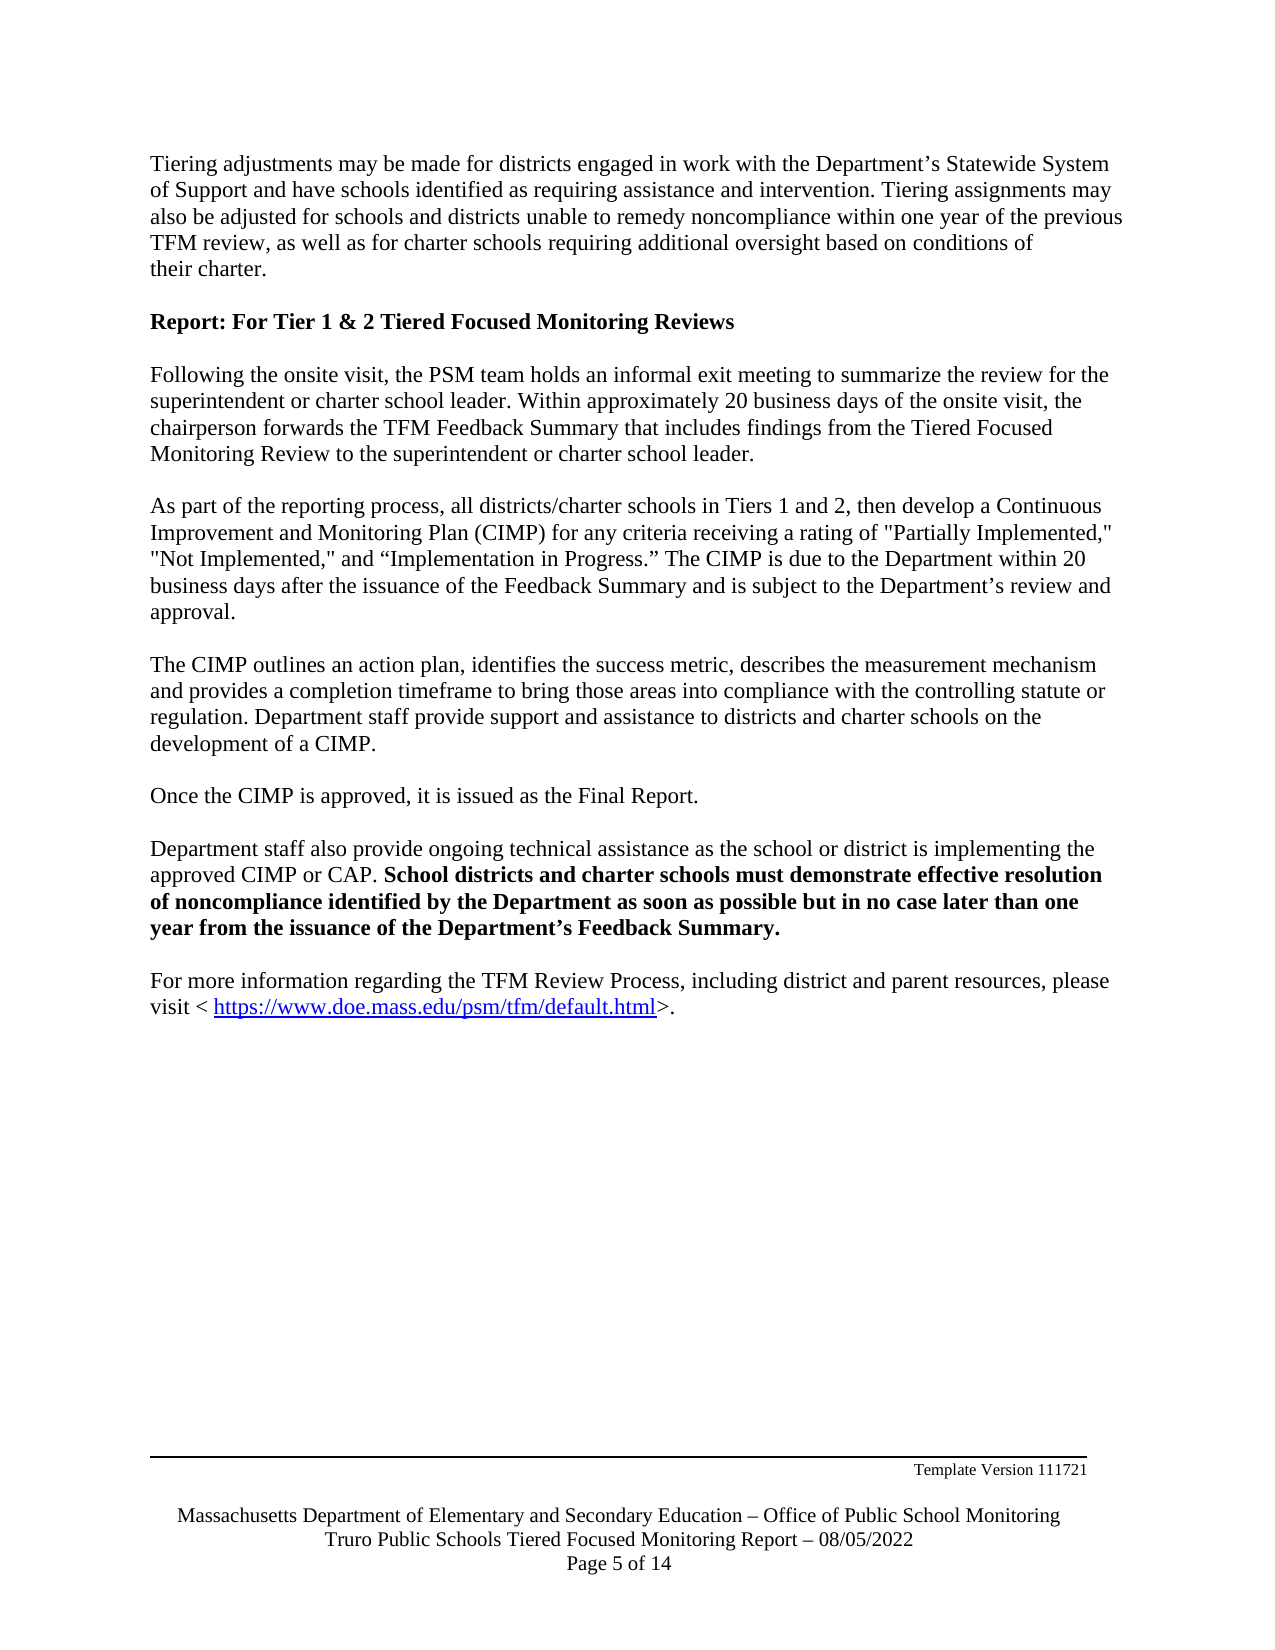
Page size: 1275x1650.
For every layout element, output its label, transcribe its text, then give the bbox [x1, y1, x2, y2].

text Once the CIMP is approved, it is issued as the Final Report. [150, 782, 1125, 809]
text As part of the reporting process, all districts/charter schools in Tiers 1 and 2, then develop a Continuous Improvement and Monitoring Plan (CIMP) for any criteria receiving a rating of "Partially Implemented," "Not Implemented," and “Implementation in Progress.” The CIMP is due to the Department within 20 business days after the issuance of the Feedback Summary and is subject to the Department’s review and approval. [150, 493, 1125, 624]
text The CIMP outlines an action plan, identifies the success metric, describes the measurement mechanism and provides a completion timeframe to bring those areas into compliance with the controlling statute or regulation. Department staff provide support and assistance to districts and charter schools on the development of a CIMP. [150, 651, 1125, 756]
text Following the onsite visit, the PSM team holds an informal exit meeting to summarize the review for the superintendent or charter school leader. Within approximately 20 business days of the onsite visit, the chairperson forwards the TFM Feedback Summary that includes findings from the Tiered Focused Monitoring Review to the superintendent or charter school leader. [150, 361, 1125, 466]
text Tiering adjustments may be made for districts engaged in work with the Department’s Statewide System of Support and have schools identified as requiring assistance and intervention. Tiering assignments may also be adjusted for schools and districts unable to remedy noncompliance within one year of the previous TFM review, as well as for charter schools requiring additional oversight based on conditions of their charter. [150, 150, 1125, 282]
text For more information regarding the TFM Review Process, including district and parent resources, please visit < https://www.doe.mass.edu/psm/tfm/default.html>. [150, 967, 1125, 1020]
text Department staff also provide ongoing technical assistance as the school or district is implementing the approved CIMP or CAP. School districts and charter schools must demonstrate effective resolution of noncompliance identified by the Department as soon as possible but in no case later than one year from the issuance of the Department’s Feedback Summary. [150, 835, 1125, 941]
text Report: For Tier 1 & 2 Tiered Focused Monitoring Reviews [150, 308, 1125, 334]
